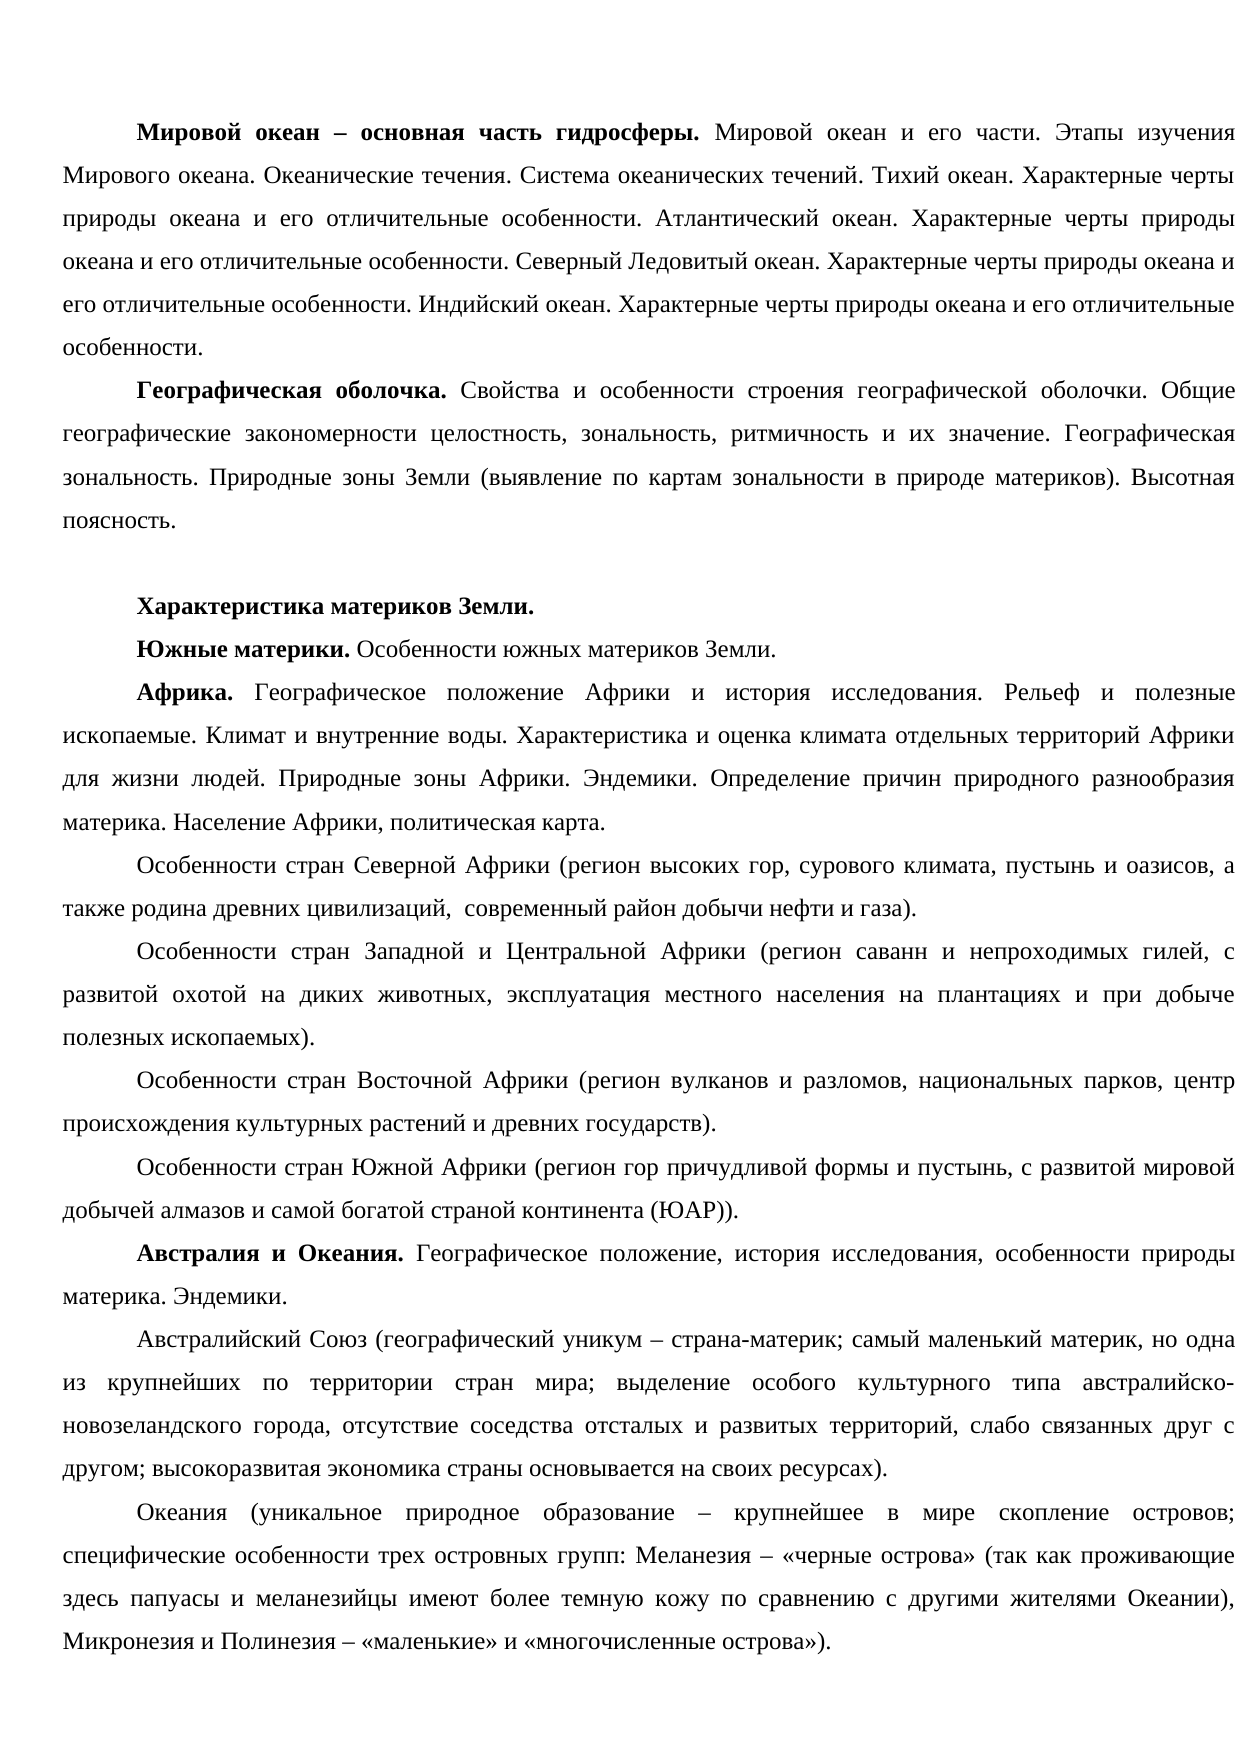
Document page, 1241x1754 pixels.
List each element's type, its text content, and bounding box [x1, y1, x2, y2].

text Особенности стран Восточной Африки (регион вулканов и разломов, национальных парков, центр происхождения культурных растений и древних государств). [62, 1065, 1236, 1137]
text Особенности стран Западной и Центральной Африки (регион саванн и непроходимых гилей, с развитой охотой на диких животных, эксплуатация местного населения на плантациях и при добыче полезных ископаемых). [62, 936, 1236, 1051]
text Особенности стран Северной Африки (регион высоких гор, сурового климата, пустынь и оазисов, а также родина древних цивилизаций, современный район добычи нефти и газа). [62, 850, 1236, 922]
text Особенности стран Южной Африки (регион гор причудливой формы и пустынь, с развитой мировой добычей алмазов и самой богатой страной континента (ЮАР)). [62, 1152, 1236, 1223]
text Океания (уникальное природное образование – крупнейшее в мире скопление островов; специфические особенности трех островных групп: Меланезия – «черные острова» (так как проживающие здесь папуасы и меланезийцы имеют более темную кожу по сравнению с другими жителями Океании), Микронезия и Полинезия – «маленькие» и «многочисленные острова»). [62, 1497, 1236, 1655]
text Австралия и Океания. Географическое положение, история исследования, особенности природы материка. Эндемики. [62, 1238, 1236, 1310]
text Африка. Географическое положение Африки и история исследования. Рельеф и полезные ископаемые. Климат и внутренние воды. Характеристика и оценка климата отдельных территорий Африки для жизни людей. Природные зоны Африки. Эндемики. Определение причин природного разнообразия материка. Население Африки, политическая карта. [62, 677, 1236, 835]
text Австралийский Союз (географический уникум – страна-материк; самый маленький материк, но одна из крупнейших по территории стран мира; выделение особого культурного типа австралийско-новозеландского города, отсутствие соседства отсталых и развитых территорий, слабо связанных друг с другом; высокоразвитая экономика страны основывается на своих ресурсах). [62, 1324, 1236, 1482]
text Характеристика материков Земли. [62, 591, 1236, 620]
text Южные материки. Особенности южных материков Земли. [62, 634, 1236, 663]
text Географическая оболочка. Свойства и особенности строения географической оболочки. Общие географические закономерности целостность, зональность, ритмичность и их значение. Географическая зональность. Природные зоны Земли (выявление по картам зональности в природе материков). Высотная поясность. [62, 375, 1236, 533]
text Мировой океан – основная часть гидросферы. Мировой океан и его части. Этапы изучения Мирового океана. Океанические течения. Система океанических течений. Тихий океан. Характерные черты природы океана и его отличительные особенности. Атлантический океан. Характерные черты природы океана и его отличительные особенности. Северный Ледовитый океан. Характерные черты природы океана и его отличительные особенности. Индийский океан. Характерные черты природы океана и его отличительные особенности. [62, 117, 1236, 361]
